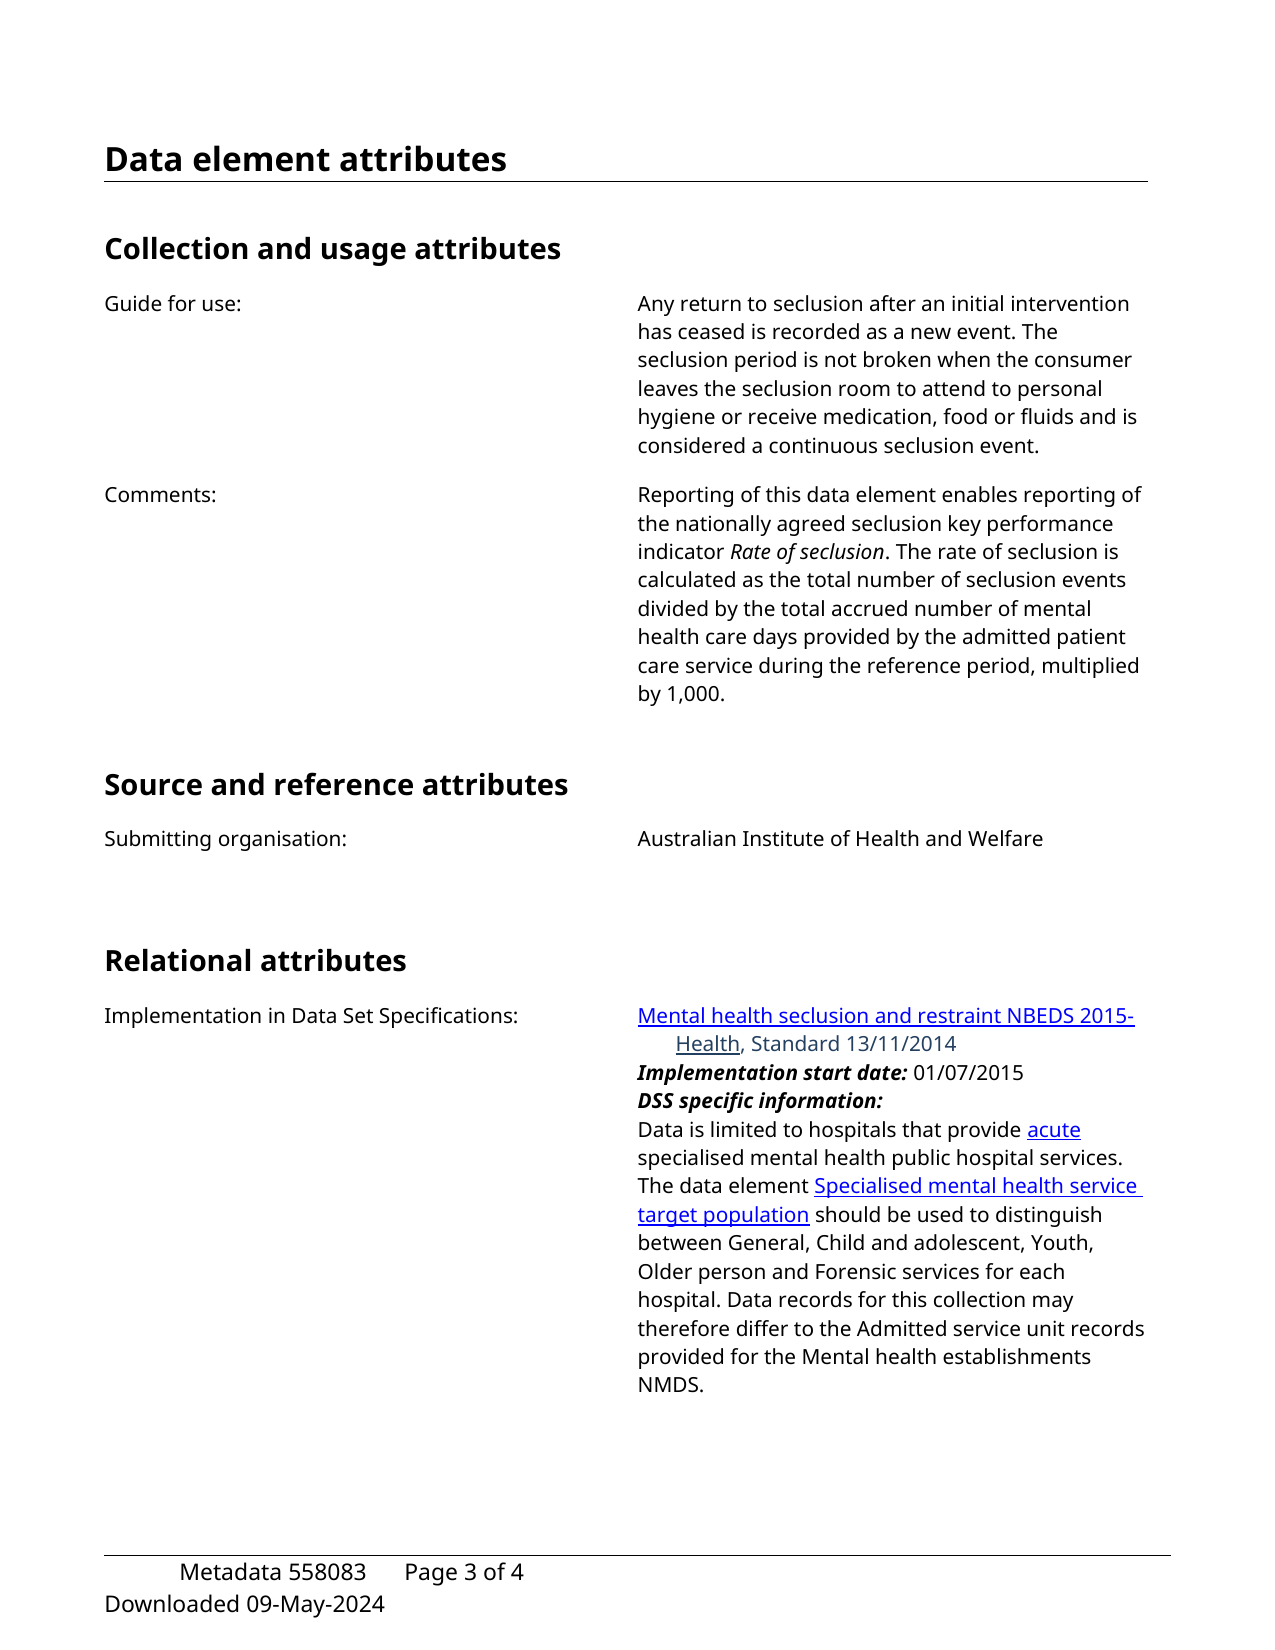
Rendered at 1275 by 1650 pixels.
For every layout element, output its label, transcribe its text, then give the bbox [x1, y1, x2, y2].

table_header Data element attributes [93, 110, 1159, 182]
table_cell Guide for use: [93, 278, 626, 470]
table_cell Australian Institute of Health and Welfare [626, 814, 1159, 894]
table_cell Implementation in Data Set Specifications: [93, 991, 626, 1495]
table_cell Mental health seclusion and restraint NBEDS 2015- Health, Standard 13/11/2014 Implementation start date: 01/07/2015 DSS specific information: Data is limited to hospitals that provide acute specialised mental health public hospital services. The data element Specialised mental health service target population should be used to distinguish between General, Child and adolescent, Youth, Older person and Forensic services for each hospital. Data records for this collection may therefore differ to the Admitted service unit records provided for the Mental health establishments NMDS. [626, 991, 1159, 1495]
table_cell Reporting of this data element enables reporting of the nationally agreed seclusion key performance indicator Rate of seclusion. The rate of seclusion is calculated as the total number of seclusion events divided by the total accrued number of mental health care days provided by the admitted patient care service during the reference period, multiplied by 1,000. [626, 470, 1159, 718]
table_cell Submitting organisation: [93, 814, 626, 894]
table_cell Comments: [93, 470, 626, 718]
table_cell Relational attributes [93, 895, 1159, 991]
table_cell Any return to seclusion after an initial intervention has ceased is recorded as a new event. The seclusion period is not broken when the consumer leaves the seclusion room to attend to personal hygiene or receive medication, food or fluids and is considered a continuous seclusion event. [626, 278, 1159, 470]
table_cell Collection and usage attributes [93, 183, 1159, 278]
table_cell Source and reference attributes [93, 718, 1159, 814]
